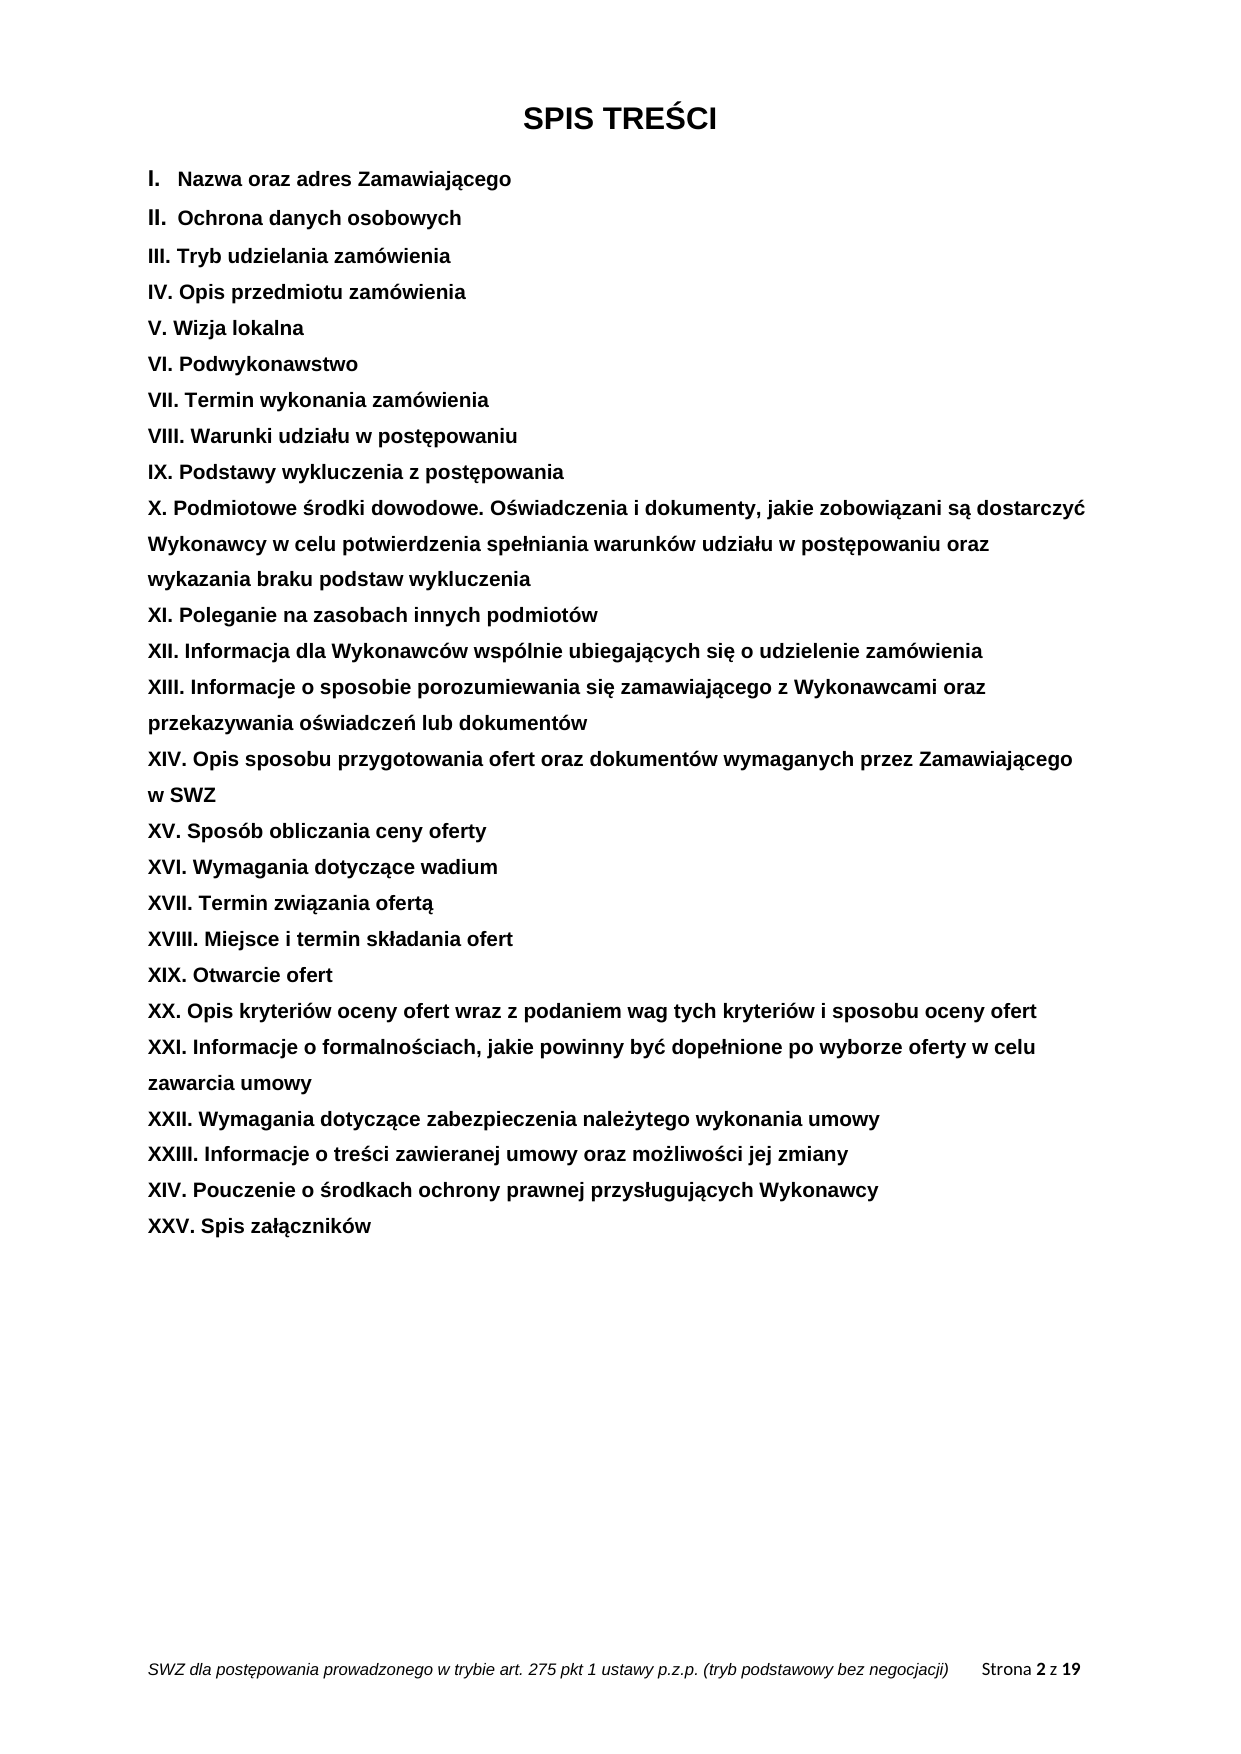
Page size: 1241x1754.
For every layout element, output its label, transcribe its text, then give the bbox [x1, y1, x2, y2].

text XIV. Pouczenie o środkach ochrony prawnej przysługujących Wykonawcy [148, 1178, 1093, 1202]
text XII. Informacja dla Wykonawców wspólnie ubiegających się o udzielenie zamówienia [148, 639, 1093, 663]
text XIII. Informacje o sposobie porozumiewania się zamawiającego z Wykonawcami oraz przekazywania oświadczeń lub dokumentów [148, 675, 1093, 735]
text IV. Opis przedmiotu zamówienia [148, 280, 1093, 304]
text XX. Opis kryteriów oceny ofert wraz z podaniem wag tych kryteriów i sposobu oceny ofert [148, 998, 1093, 1022]
list Nazwa oraz adres Zamawiającego [148, 165, 1093, 191]
text III. Tryb udzielania zamówienia [148, 244, 1093, 268]
text X. Podmiotowe środki dowodowe. Oświadczenia i dokumenty, jakie zobowiązani są dostarczyć Wykonawcy w celu potwierdzenia spełniania warunków udziału w postępowaniu oraz wykazania braku podstaw wykluczenia [148, 495, 1093, 591]
text VI. Podwykonawstwo [148, 352, 1093, 376]
text XVIII. Miejsce i termin składania ofert [148, 927, 1093, 951]
text XXI. Informacje o formalnościach, jakie powinny być dopełnione po wyborze oferty w celu zawarcia umowy [148, 1034, 1093, 1094]
list Ochrona danych osobowych [148, 204, 1093, 231]
text XIV. Opis sposobu przygotowania ofert oraz dokumentów wymaganych przez Zamawiającego w SWZ [148, 747, 1093, 807]
text XIX. Otwarcie ofert [148, 963, 1093, 987]
text IX. Podstawy wykluczenia z postępowania [148, 459, 1093, 483]
text XXV. Spis załączników [148, 1214, 1093, 1238]
text XXII. Wymagania dotyczące zabezpieczenia należytego wykonania umowy [148, 1106, 1093, 1130]
text XI. Poleganie na zasobach innych podmiotów [148, 603, 1093, 627]
text V. Wizja lokalna [148, 316, 1093, 340]
text VIII. Warunki udziału w postępowaniu [148, 423, 1093, 447]
text SPIS TREŚCI [148, 100, 1093, 136]
text XVII. Termin związania ofertą [148, 891, 1093, 915]
text XVI. Wymagania dotyczące wadium [148, 855, 1093, 879]
text XV. Sposób obliczania ceny oferty [148, 819, 1093, 843]
text XXIII. Informacje o treści zawieranej umowy oraz możliwości jej zmiany [148, 1142, 1093, 1166]
text VII. Termin wykonania zamówienia [148, 388, 1093, 412]
